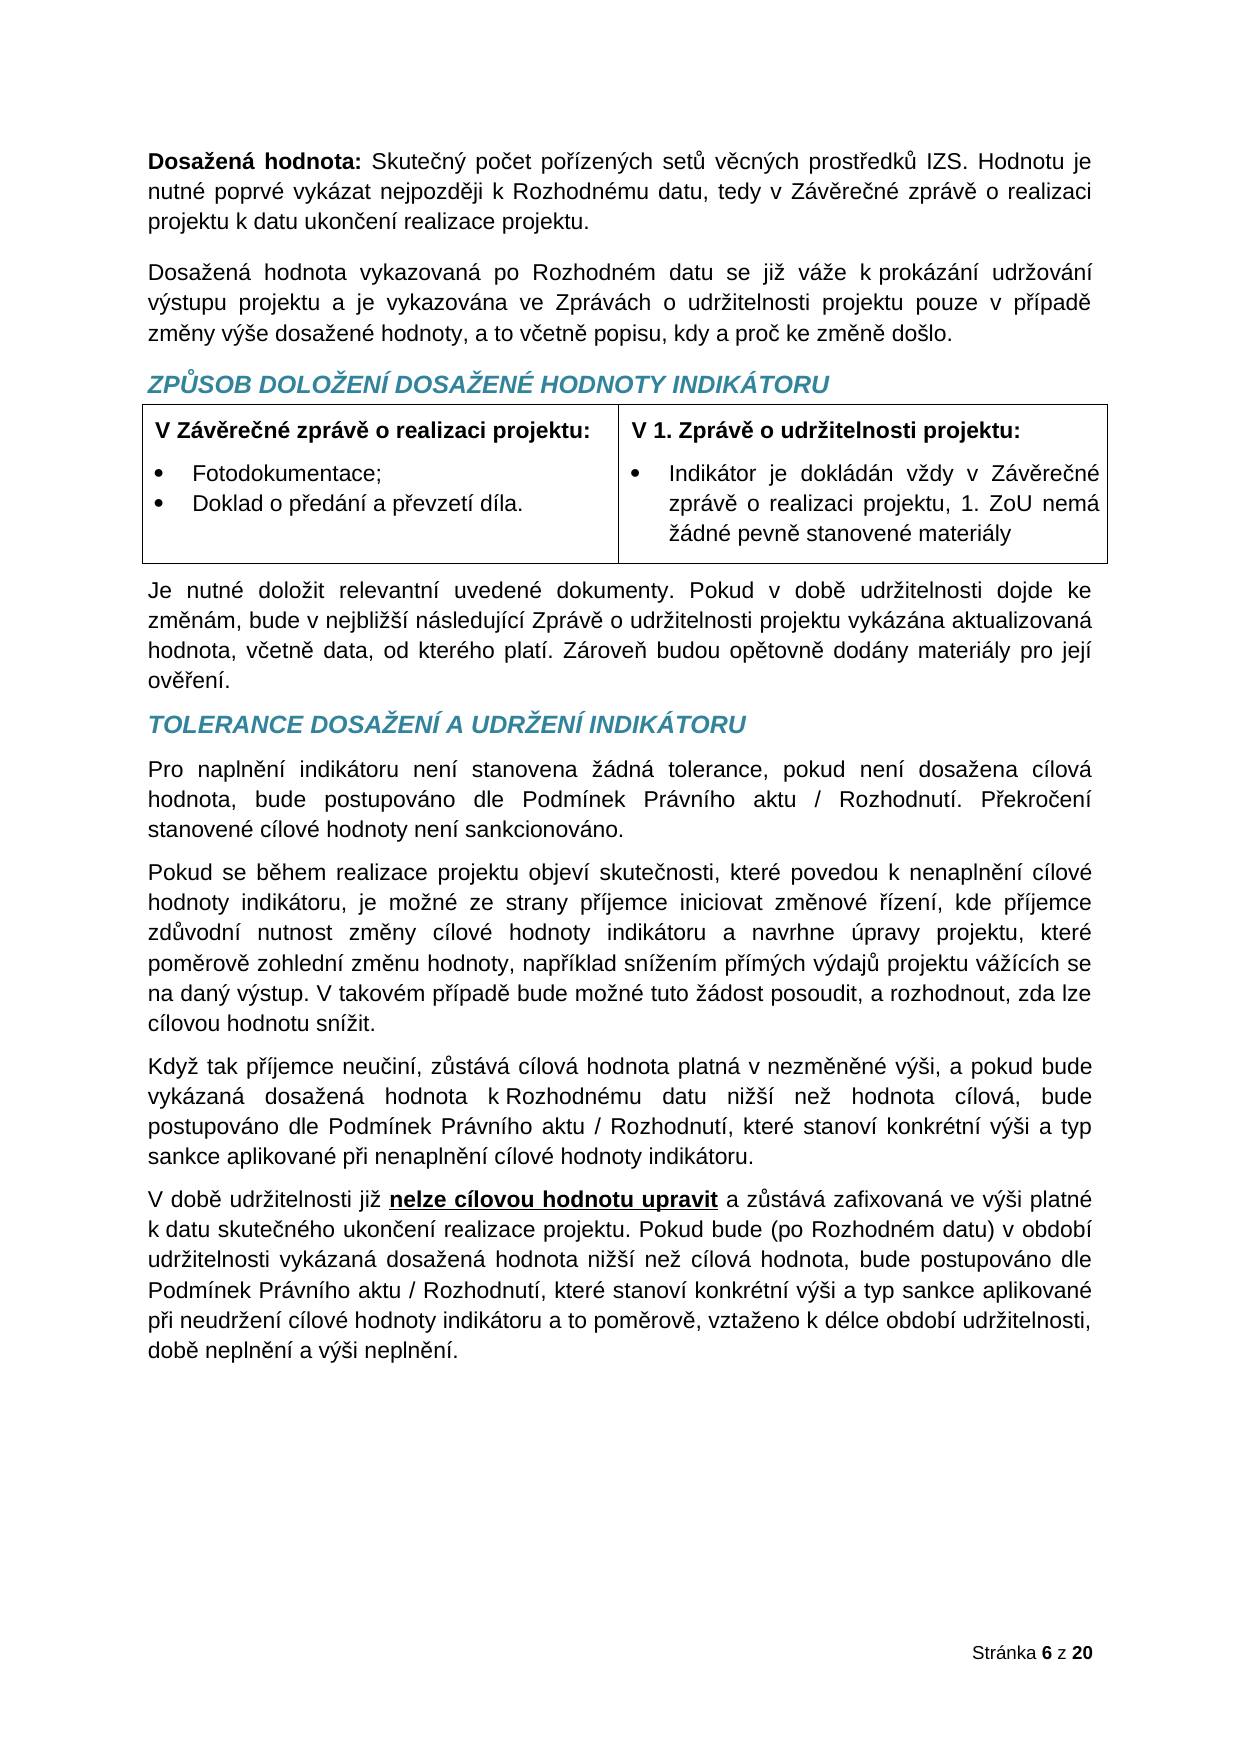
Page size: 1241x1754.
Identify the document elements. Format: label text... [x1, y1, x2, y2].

text Pokud se během realizace projektu objeví skutečnosti, které povedou k nenaplnění cílové hodnoty indikátoru, je možné ze strany příjemce iniciovat změnové řízení, kde příjemce zdůvodní nutnost změny cílové hodnoty indikátoru a navrhne úpravy projektu, které poměrově zohlední změnu hodnoty, například snížením přímých výdajů projektu vážících se na daný výstup. V takovém případě bude možné tuto žádost posoudit, a rozhodnout, zda lze cílovou hodnotu snížit. [148, 859, 1093, 1036]
text Když tak příjemce neučiní, zůstává cílová hodnota platná v nezměněné výši, a pokud bude vykázaná dosažená hodnota k Rozhodnému datu nižší než hodnota cílová, bude postupováno dle Podmínek Právního aktu / Rozhodnutí, které stanoví konkrétní výši a typ sankce aplikované při nenaplnění cílové hodnoty indikátoru. [148, 1053, 1093, 1169]
text TOLERANCE DOSAŽENÍ a udržení indikátoru [148, 710, 1093, 739]
table_header V 1. Zprávě o udržitelnosti projektu: Indikátor je dokládán vždy v Závěrečné zprávě o realizaci projektu, 1. ZoU nemá žádné pevně stanovené materiály [619, 405, 1107, 563]
text V době udržitelnosti již nelze cílovou hodnotu upravit a zůstává zafixovaná ve výši platné k datu skutečného ukončení realizace projektu. Pokud bude (po Rozhodném datu) v období udržitelnosti vykázaná dosažená hodnota nižší než cílová hodnota, bude postupováno dle Podmínek Právního aktu / Rozhodnutí, které stanoví konkrétní výši a typ sankce aplikované při neudržení cílové hodnoty indikátoru a to poměrově, vztaženo k délce období udržitelnosti, době neplnění a výši neplnění. [148, 1186, 1093, 1363]
text Dosažená hodnota vykazovaná po Rozhodném datu se již váže k prokázání udržování výstupu projektu a je vykazována ve Zprávách o udržitelnosti projektu pouze v případě změny výše dosažené hodnoty, a to včetně popisu, kdy a proč ke změně došlo. [148, 259, 1093, 346]
text Je nutné doložit relevantní uvedené dokumenty. Pokud v době udržitelnosti dojde ke změnám, bude v nejbližší následující Zprávě o udržitelnosti projektu vykázána aktualizovaná hodnota, včetně data, od kterého platí. Zároveň budou opětovně dodány materiály pro její ověření. [148, 577, 1093, 694]
text Dosažená hodnota: Skutečný počet pořízených setů věcných prostředků IZS. Hodnotu je nutné poprvé vykázat nejpozději k Rozhodnému datu, tedy v Závěrečné zprávě o realizaci projektu k datu ukončení realizace projektu. [148, 148, 1093, 234]
text Způsob doložení dosažené hodnoty indikátoru [148, 371, 1093, 399]
text Pro naplnění indikátoru není stanovena žádná tolerance, pokud není dosažena cílová hodnota, bude postupováno dle Podmínek Právního aktu / Rozhodnutí. Překročení stanovené cílové hodnoty není sankcionováno. [148, 756, 1093, 842]
table_header V Závěrečné zprávě o realizaci projektu: Fotodokumentace; Doklad o předání a převzetí díla. [143, 405, 618, 563]
